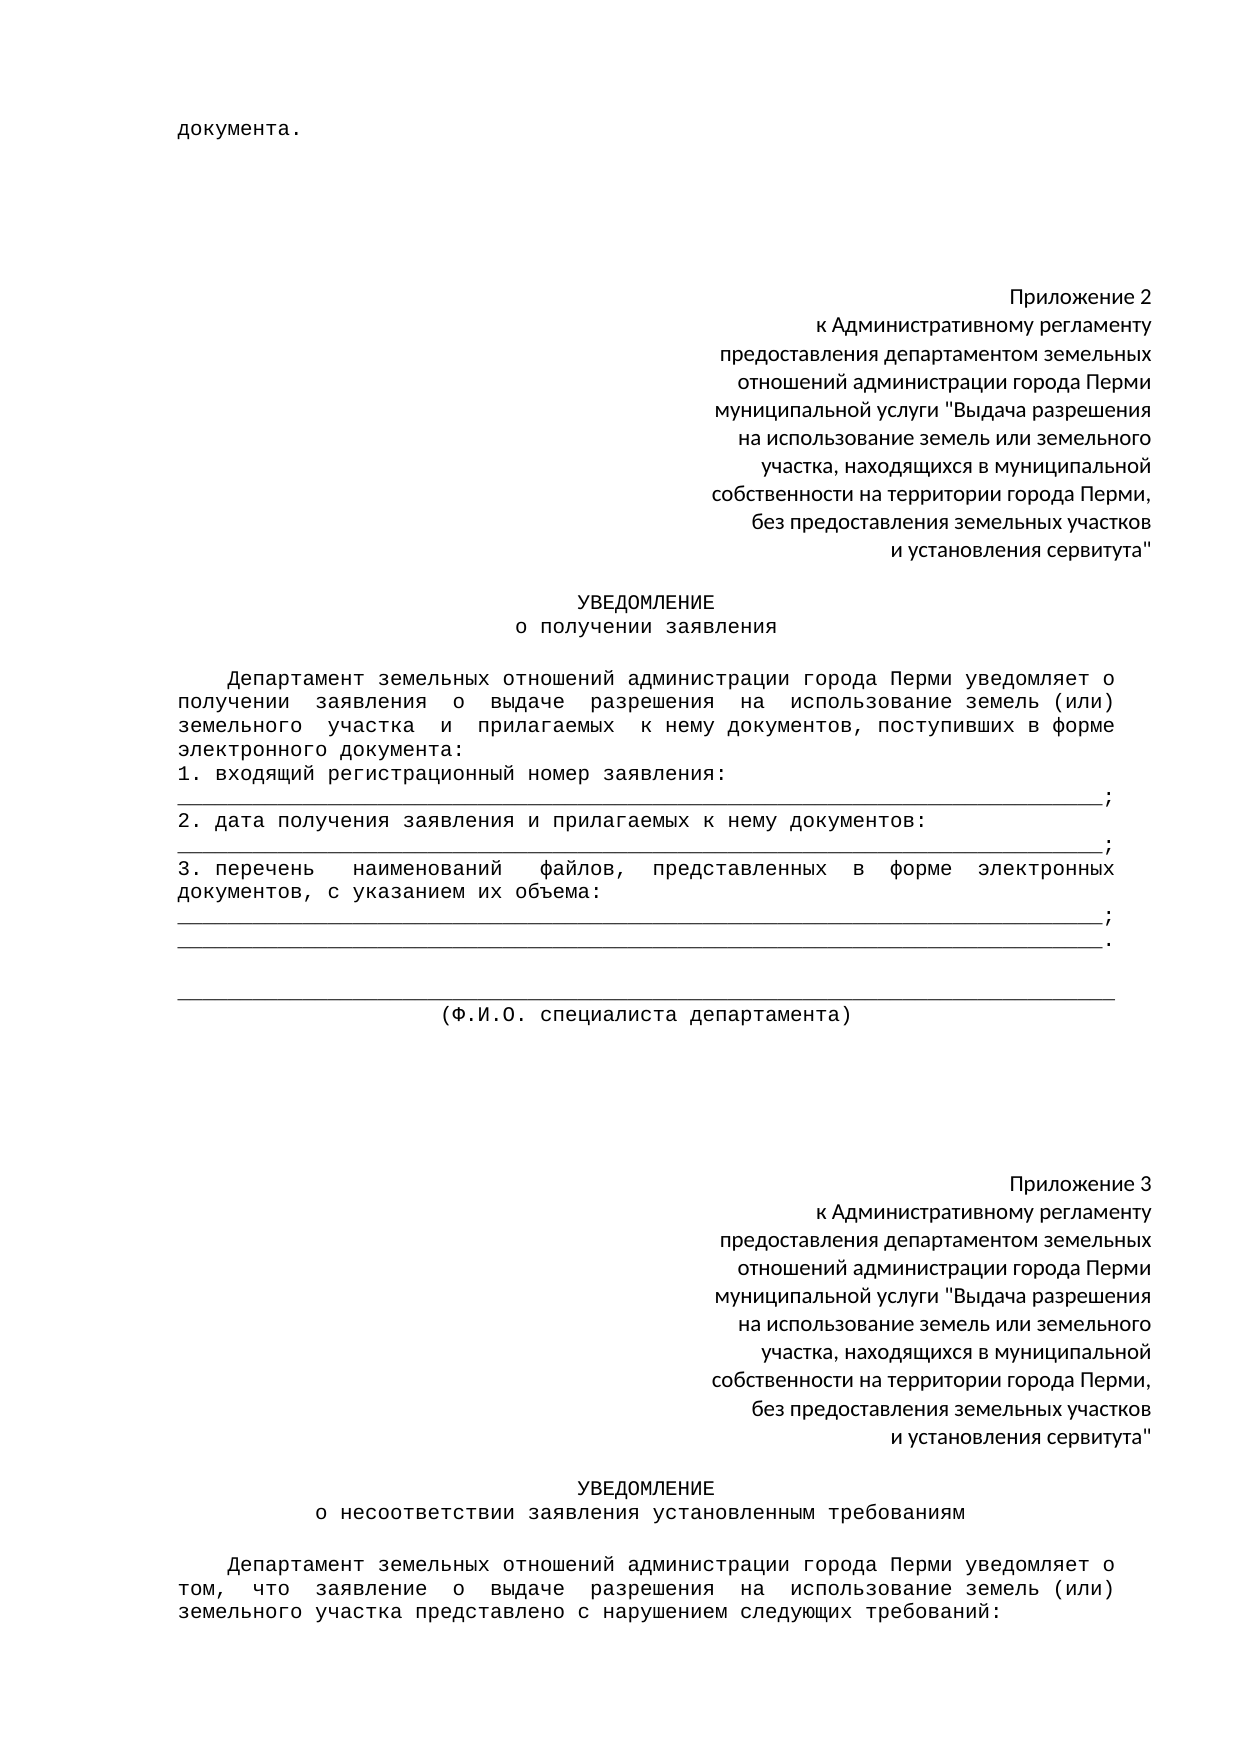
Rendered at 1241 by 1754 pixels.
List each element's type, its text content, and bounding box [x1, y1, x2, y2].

text участка, находящихся в муниципальной [177, 451, 1152, 479]
text участка, находящихся в муниципальной [177, 1337, 1152, 1366]
text без предоставления земельных участков [177, 507, 1152, 536]
text __________________________________________________________________________. [177, 929, 1152, 952]
text предоставления департаментом земельных [177, 1225, 1152, 1253]
text документа. [177, 118, 1152, 142]
text том, что заявление о выдаче разрешения на использование земель (или) [177, 1577, 1152, 1601]
text Департамент земельных отношений администрации города Перми уведомляет о [177, 1554, 1152, 1577]
text Департамент земельных отношений администрации города Перми уведомляет о [177, 667, 1152, 691]
text к Административному регламенту [177, 1197, 1152, 1225]
text 2. дата получения заявления и прилагаемых к нему документов: [177, 810, 1152, 834]
text о несоответствии заявления установленным требованиям [177, 1502, 1152, 1526]
text Приложение 3 [177, 1169, 1152, 1197]
text предоставления департаментом земельных [177, 339, 1152, 367]
text 3. перечень наименований файлов, представленных в форме электронных [177, 857, 1152, 881]
text ___________________________________________________________________________ [177, 981, 1152, 1004]
text к Административному регламенту [177, 311, 1152, 339]
text на использование земель или земельного [177, 423, 1152, 451]
text 1. входящий регистрационный номер заявления: [177, 762, 1152, 786]
text УВЕДОМЛЕНИЕ [177, 592, 1152, 616]
text муниципальной услуги "Выдача разрешения [177, 395, 1152, 423]
text отношений администрации города Перми [177, 1253, 1152, 1281]
text (Ф.И.О. специалиста департамента) [177, 1004, 1152, 1028]
text отношений администрации города Перми [177, 367, 1152, 395]
text и установления сервитута" [177, 1422, 1152, 1450]
text собственности на территории города Перми, [177, 1366, 1152, 1394]
text земельного участка и прилагаемых к нему документов, поступивших в форме [177, 715, 1152, 739]
text на использование земель или земельного [177, 1309, 1152, 1337]
text земельного участка представлено с нарушением следующих требований: [177, 1601, 1152, 1625]
text без предоставления земельных участков [177, 1394, 1152, 1422]
text электронного документа: [177, 739, 1152, 762]
text __________________________________________________________________________; [177, 834, 1152, 857]
text Приложение 2 [177, 282, 1152, 311]
text __________________________________________________________________________; [177, 905, 1152, 929]
text о получении заявления [177, 616, 1152, 639]
text собственности на территории города Перми, [177, 479, 1152, 507]
text документов, с указанием их объема: [177, 881, 1152, 905]
text и установления сервитута" [177, 536, 1152, 564]
text получении заявления о выдаче разрешения на использование земель (или) [177, 691, 1152, 715]
text УВЕДОМЛЕНИЕ [177, 1478, 1152, 1502]
text __________________________________________________________________________; [177, 786, 1152, 810]
text муниципальной услуги "Выдача разрешения [177, 1281, 1152, 1309]
